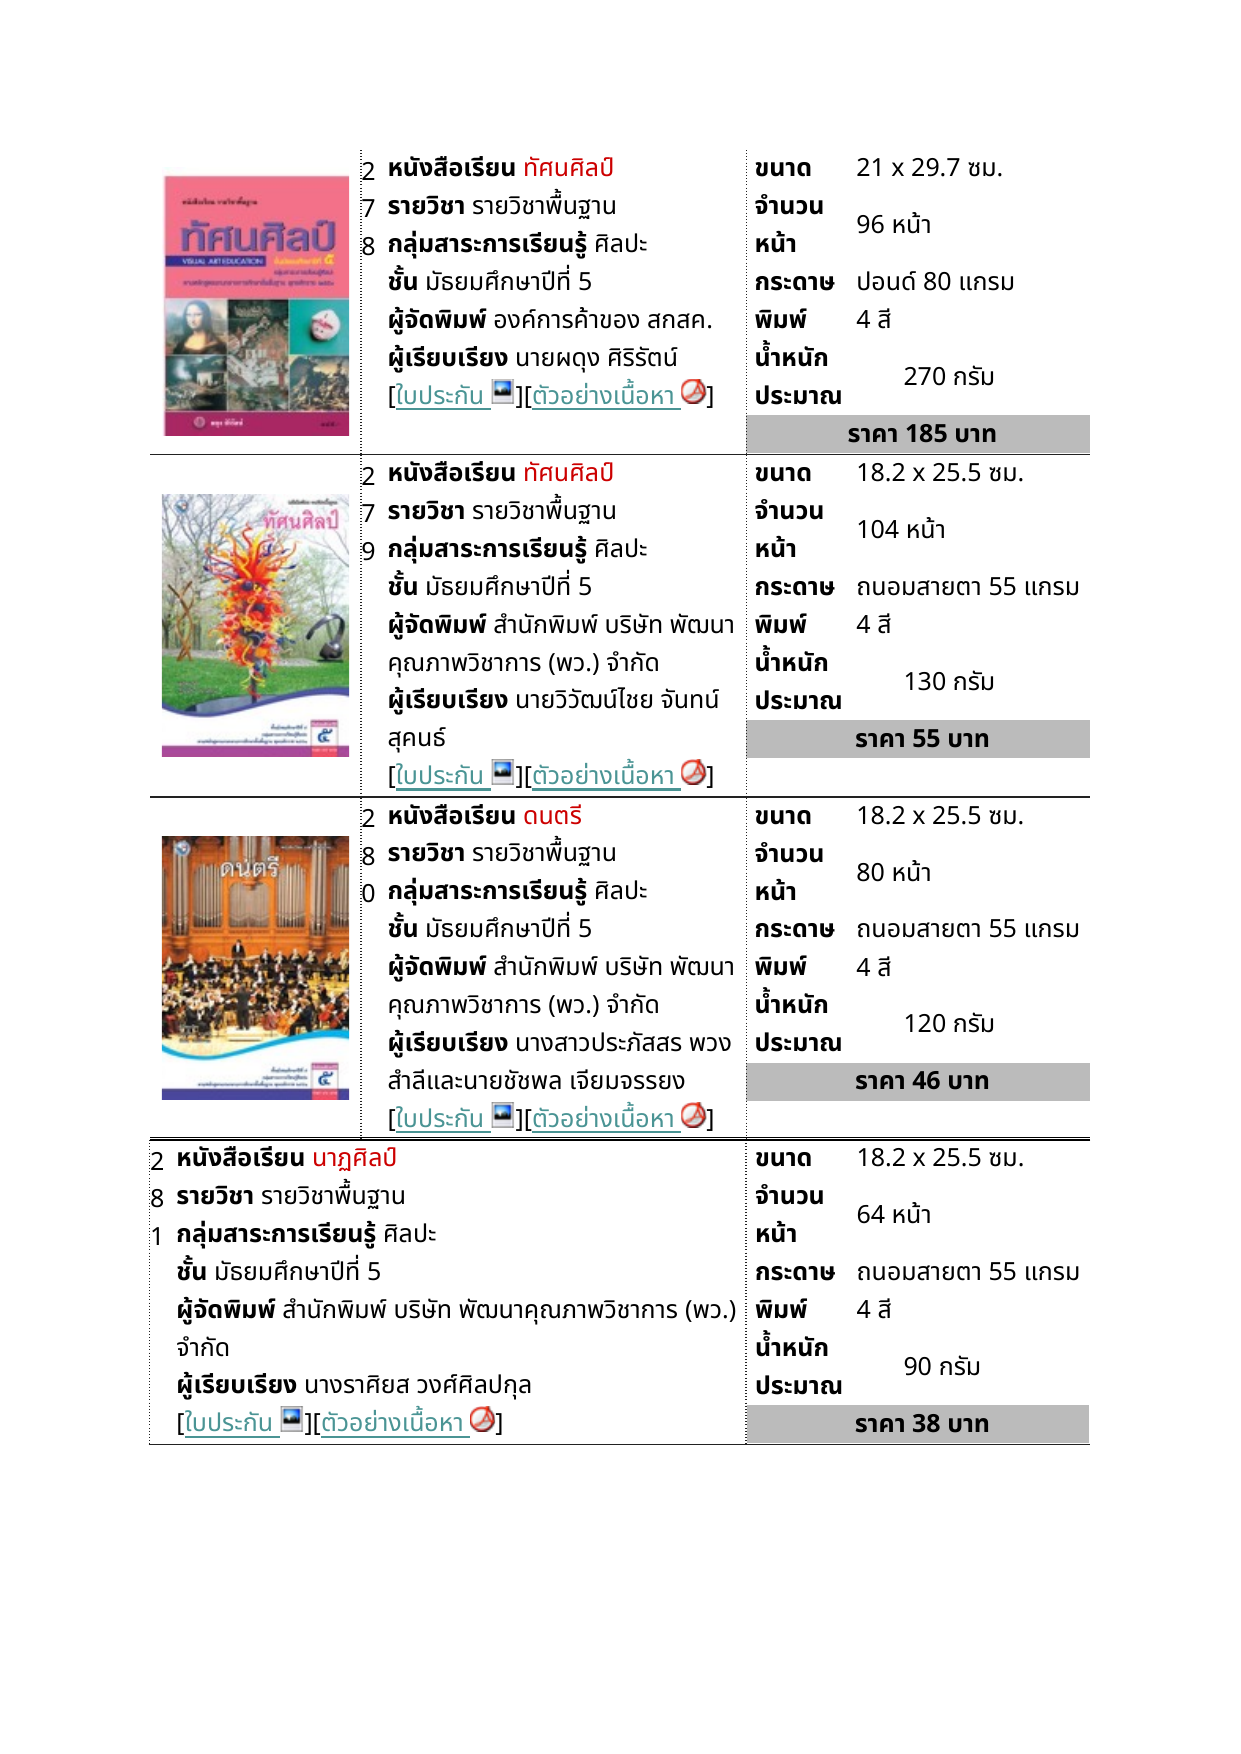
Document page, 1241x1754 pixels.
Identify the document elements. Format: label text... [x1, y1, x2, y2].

picture [490, 759, 516, 785]
table_header หนังสือเรียน นาฏศิลป์ รายวิชา รายวิชาพื้นฐาน กลุ่มสาระการเรียนรู้ ศิลปะ ชั้น มัธยมศึกษาปีที่ 5 ผู้จัดพิมพ์ สำนักพิมพ์ บริษัท พัฒนาคุณภาพวิชาการ (พว.) จำกัด ผู้เรียบเรียง นางราศิยส วงศ์ศิลปกุล [ใบประกัน ][ตัวอย่างเนื้อหา ] [176, 1141, 746, 1443]
picture [681, 379, 707, 404]
table_header หนังสือเรียน ดนตรี รายวิชา รายวิชาพื้นฐาน กลุ่มสาระการเรียนรู้ ศิลปะ ชั้น มัธยมศึกษาปีที่ 5 ผู้จัดพิมพ์ สำนักพิมพ์ บริษัท พัฒนาคุณภาพวิชาการ (พว.) จำกัด ผู้เรียบเรียง นางสาวประภัสสร พวงสำลีและนายชัชพล เจียมจรรยง [ใบประกัน ][ตัวอย่างเนื้อหา ] [387, 798, 746, 1137]
table_header 279 [361, 455, 387, 796]
table_header [150, 798, 361, 1137]
picture [161, 494, 350, 757]
table_header หนังสือเรียน ทัศนศิลป์ รายวิชา รายวิชาพื้นฐาน กลุ่มสาระการเรียนรู้ ศิลปะ ชั้น มัธยมศึกษาปีที่ 5 ผู้จัดพิมพ์ สำนักพิมพ์ บริษัท พัฒนาคุณภาพวิชาการ (พว.) จำกัด ผู้เรียบเรียง นายวิวัฒน์ไชย จันทน์สุคนธ์ [ใบประกัน ][ตัวอย่างเนื้อหา ] [387, 455, 746, 796]
picture [490, 379, 516, 404]
table_header [746, 798, 1090, 1063]
table_header [150, 150, 361, 453]
picture [161, 836, 350, 1100]
picture [161, 167, 350, 436]
picture [681, 759, 707, 785]
table_header [746, 1101, 1090, 1137]
table_header [150, 455, 361, 796]
table_header [746, 1141, 1089, 1405]
table_header 281 [149, 1141, 176, 1443]
table_header 278 [361, 150, 387, 453]
table_header 280 [361, 798, 387, 1137]
picture [470, 1406, 496, 1432]
picture [681, 1102, 707, 1128]
picture [490, 1102, 516, 1128]
table_header [746, 150, 1090, 415]
table_header หนังสือเรียน ทัศนศิลป์ รายวิชา รายวิชาพื้นฐาน กลุ่มสาระการเรียนรู้ ศิลปะ ชั้น มัธยมศึกษาปีที่ 5 ผู้จัดพิมพ์ องค์การค้าของ สกสค. ผู้เรียบเรียง นายผดุง ศิริรัตน์ [ใบประกัน ][ตัวอย่างเนื้อหา ] [387, 150, 746, 453]
table_header [746, 455, 1090, 720]
picture [279, 1406, 305, 1432]
table_header [746, 758, 1090, 796]
